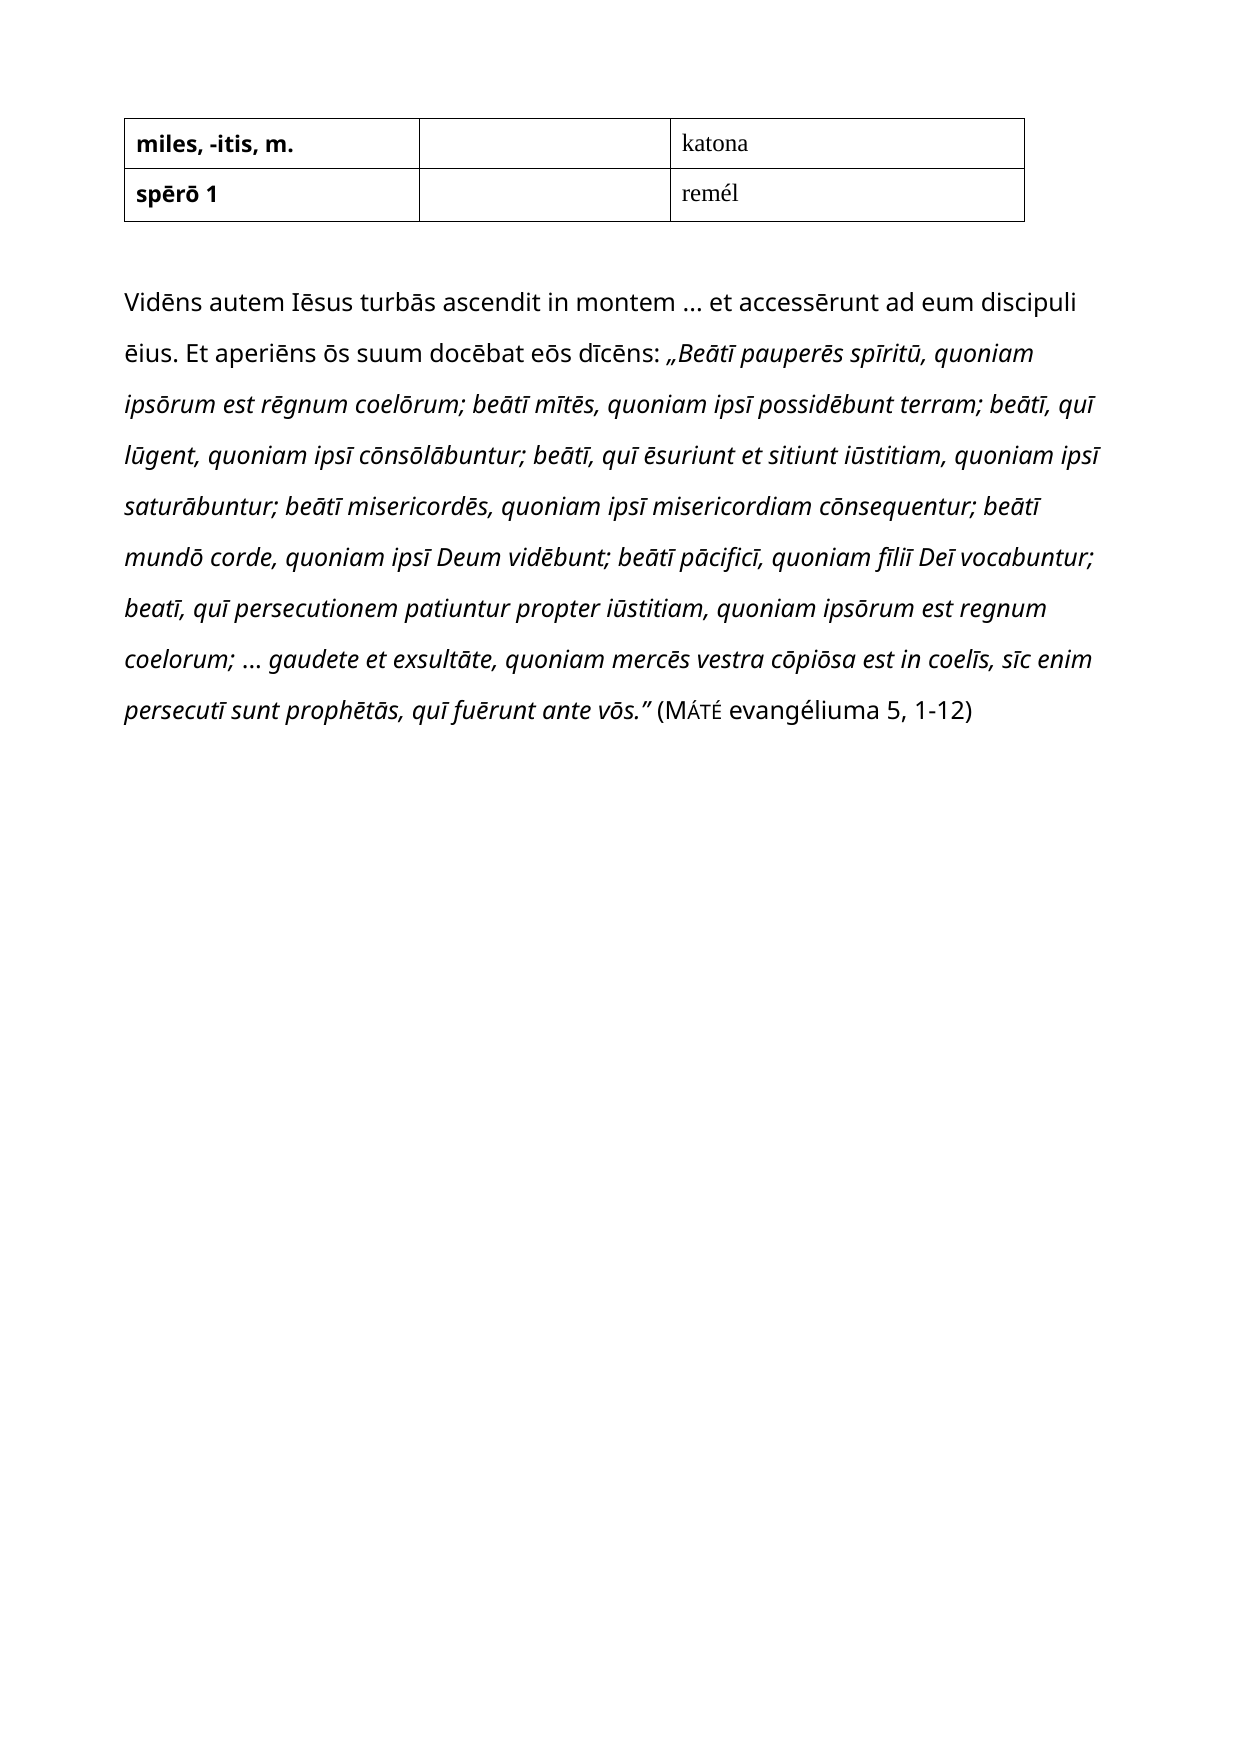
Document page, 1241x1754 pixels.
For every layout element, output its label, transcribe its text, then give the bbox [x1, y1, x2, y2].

table_cell katona [671, 119, 1024, 168]
text Vidēns autem Iēsus turbās ascendit in montem ... et accessērunt ad eum discipuli ēius. Et aperiēns ōs suum docēbat eōs dīcēns: „Beātī pauperēs spīritū, quoniam ipsōrum est rēgnum coelōrum; beātī mītēs, quoniam ipsī possidēbunt terram; beātī, quī lūgent, quoniam ipsī cōnsōlābuntur; beātī, quī ēsuriunt et sitiunt iūstitiam, quoniam ipsī saturābuntur; beātī misericordēs, quoniam ipsī misericordiam cōnsequentur; beātī mundō corde, quoniam ipsī Deum vidēbunt; beātī pācificī, quoniam fīliī Deī vocabuntur; beatī, quī persecutionem patiuntur propter iūstitiam, quoniam ipsōrum est regnum coelorum; ... gaudete et exsultāte, quoniam mercēs vestra cōpiōsa est in coelīs, sīc enim persecutī sunt prophētās, quī fuērunt ante vōs.” (Máté evangéliuma 5, 1-12) [124, 284, 1116, 727]
table_cell miles, -itis, m. [125, 119, 419, 168]
table_cell [420, 169, 670, 221]
table_cell remél [671, 169, 1024, 221]
table_cell spērō 1 [125, 169, 419, 221]
table_cell [420, 119, 670, 168]
